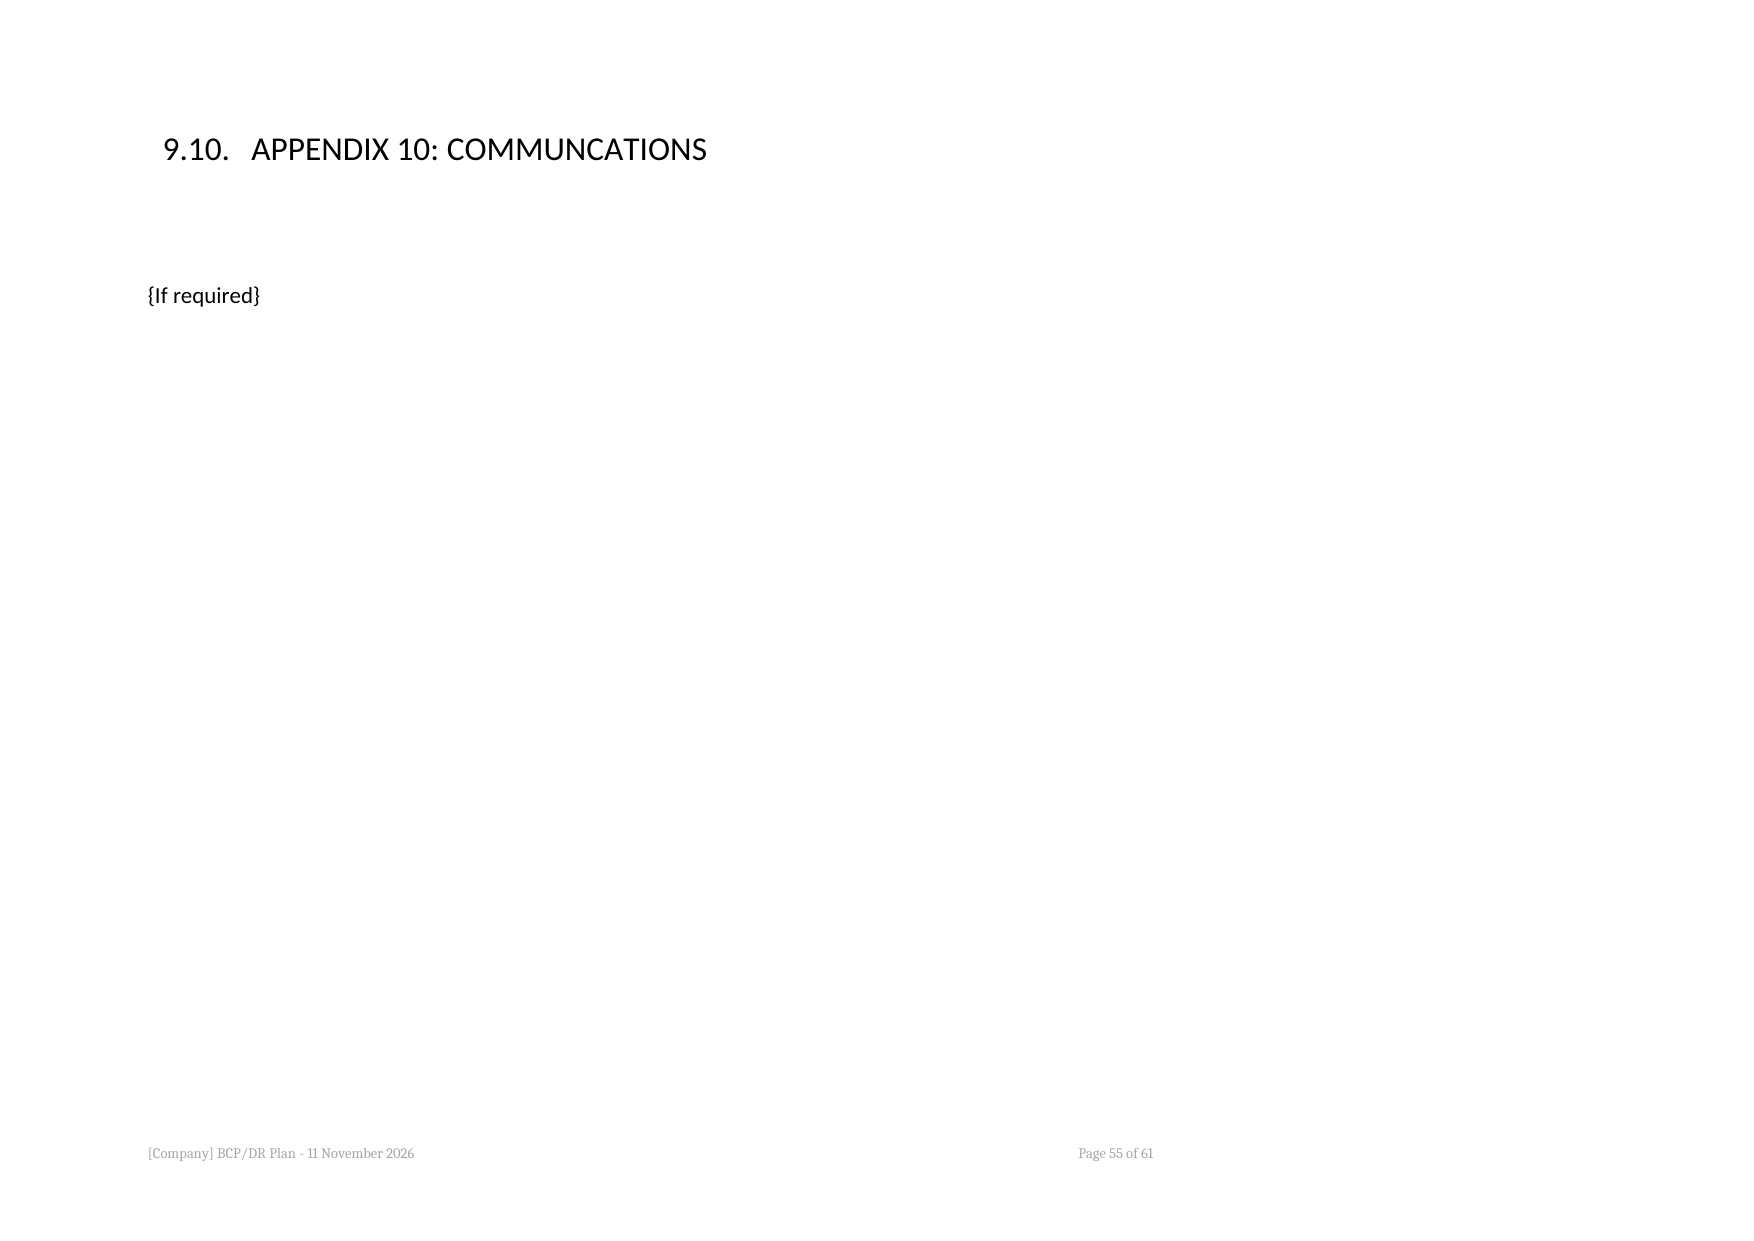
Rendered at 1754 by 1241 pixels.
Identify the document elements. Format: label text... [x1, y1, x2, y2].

subtitle Appendix 10: Communcations [162, 128, 1606, 169]
text {If required} [148, 281, 1606, 309]
